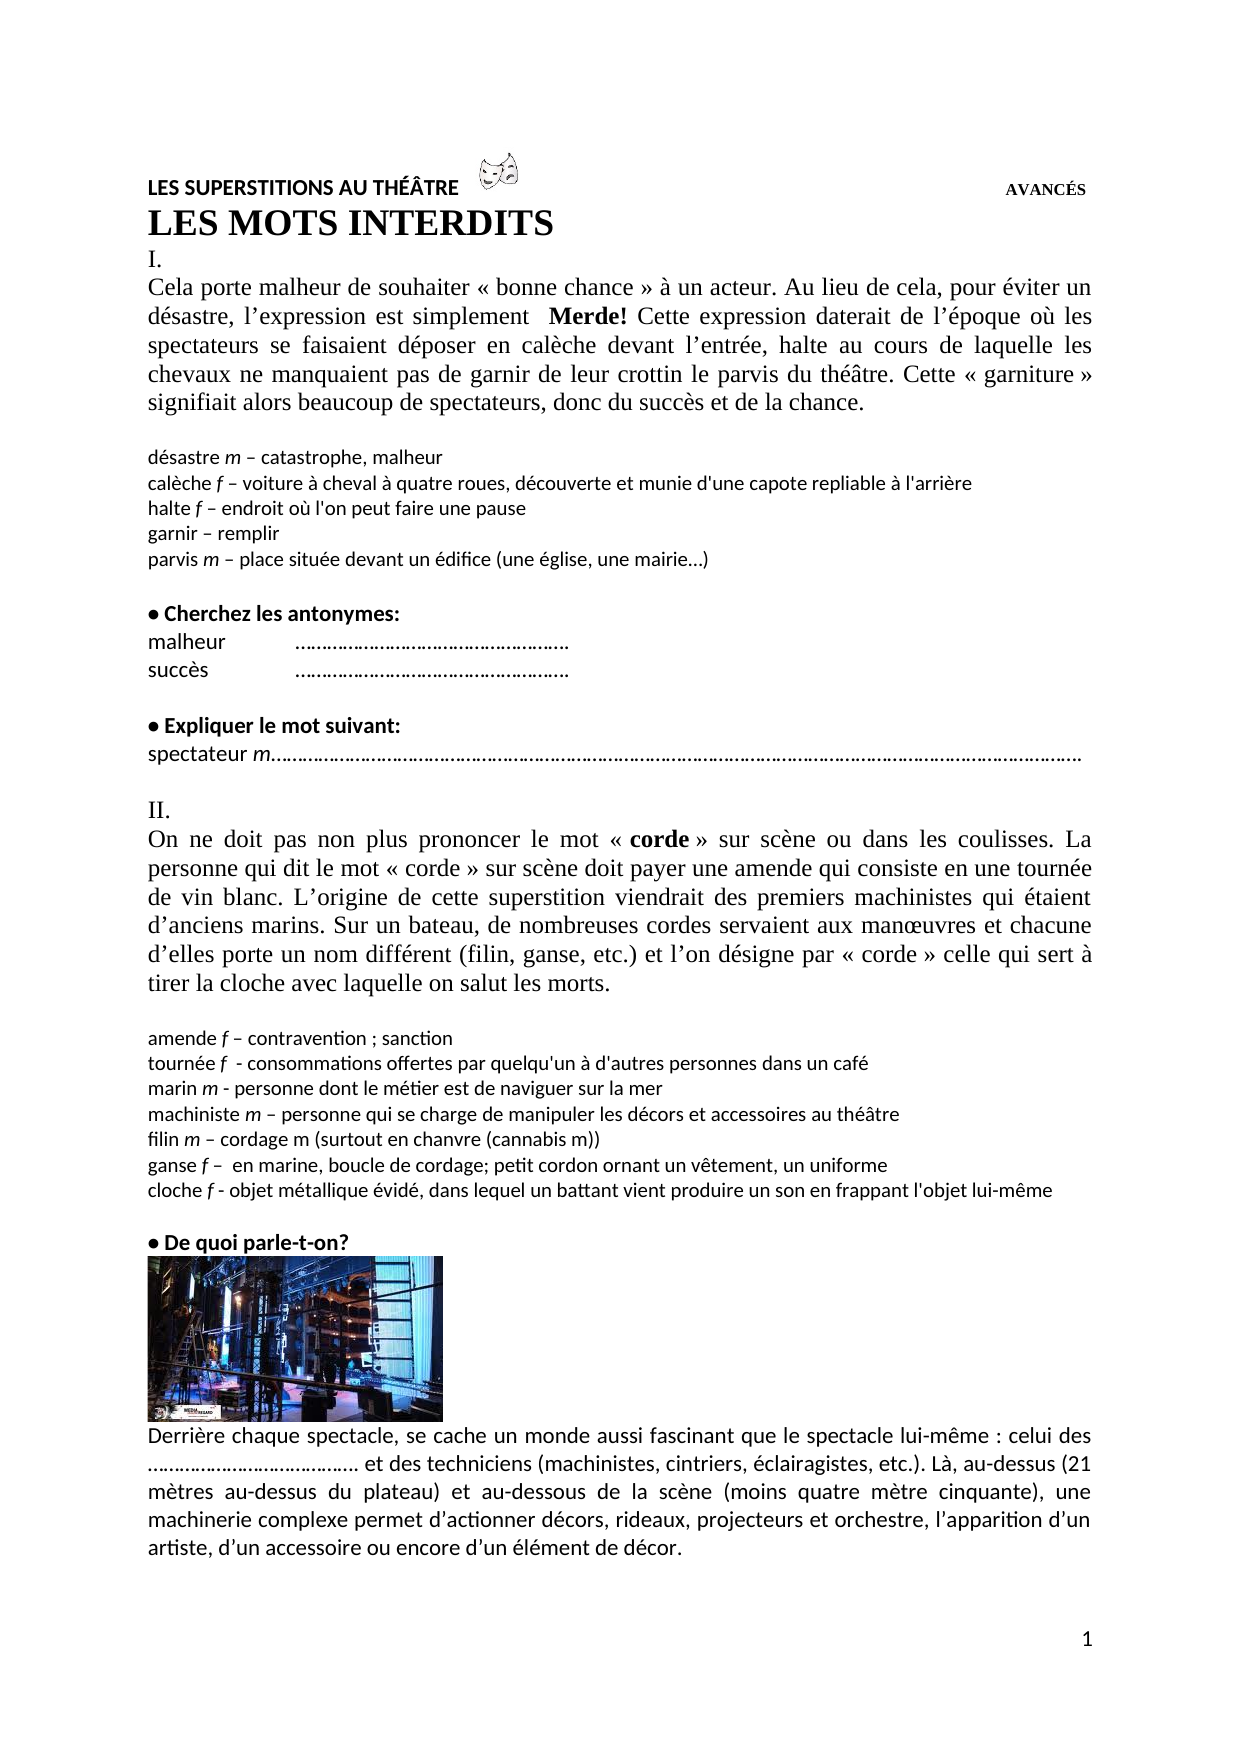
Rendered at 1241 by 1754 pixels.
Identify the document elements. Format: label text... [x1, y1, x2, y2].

text II. [148, 796, 1093, 824]
text • Cherchez les antonymes: [148, 599, 1093, 627]
text Derrière chaque spectacle, se cache un monde aussi fascinant que le spectacle lui-même : celui des …………………………………. et des techniciens (machinistes, cintriers, éclairagistes, etc.). Là, au-dessus (21 mètres au-dessus du plateau) et au-dessous de la scène (moins quatre mètre cinquante), une machinerie complexe permet d’actionner décors, rideaux, projecteurs et orchestre, l’apparition d’un artiste, d’un accessoire ou encore d’un élément de décor. [148, 1421, 1093, 1562]
text spectateur m………………………………………………………………………………………………………………………………………. [148, 739, 1093, 767]
text • Expliquer le mot suivant: [148, 711, 1093, 739]
text malheur ……………………………………………. [148, 627, 1093, 655]
text • De quoi parle-t-on? [148, 1228, 1093, 1256]
text LES MOTS INTERDITS [148, 201, 1093, 244]
text tournée f - consommations offertes par quelqu'un à d'autres personnes dans un café [148, 1050, 1093, 1076]
text succès ……………………………………………. [148, 655, 1093, 683]
text On ne doit pas non plus prononcer le mot « corde » sur scène ou dans les coulisses. La personne qui dit le mot « corde » sur scène doit payer une amende qui consiste en une tournée de vin blanc. L’origine de cette superstition viendrait des premiers machinistes qui étaient d’anciens marins. Sur un bateau, de nombreuses cordes servaient aux manœuvres et chacune d’elles porte un nom différent (filin, ganse, etc.) et l’on désigne par « corde » celle qui sert à tirer la cloche avec laquelle on salut les morts. [148, 824, 1093, 997]
text halte f – endroit où l'on peut faire une pause [148, 495, 1093, 521]
text garnir – remplir [148, 521, 1093, 546]
text ganse f – en marine, boucle de cordage; petit cordon ornant un vêtement, un uniforme [148, 1152, 1093, 1177]
text amende f – contravention ; sanction [148, 1025, 1093, 1050]
text LES SUPERSTITIONS AU THÉÂTRE AVANCÉS [148, 148, 1093, 201]
text I. [148, 244, 1093, 272]
picture [464, 147, 531, 195]
picture [147, 1256, 443, 1422]
text machiniste m – personne qui se charge de manipuler les décors et accessoires au théâtre [148, 1101, 1093, 1126]
text cloche f - objet métallique évidé, dans lequel un battant vient produire un son en frappant l'objet lui-même [148, 1177, 1093, 1203]
text filin m – cordage m (surtout en chanvre (cannabis m)) [148, 1126, 1093, 1152]
text désastre m – catastrophe, malheur [148, 444, 1093, 470]
text Cela porte malheur de souhaiter « bonne chance » à un acteur. Au lieu de cela, pour éviter un désastre, l’expression est simplement Merde! Cette expression daterait de l’époque où les spectateurs se faisaient déposer en calèche devant l’entrée, halte au cours de laquelle les chevaux ne manquaient pas de garnir de leur crottin le parvis du théâtre. Cette « garniture » signifiait alors beaucoup de spectateurs, donc du succès et de la chance. [148, 272, 1093, 416]
text parvis m – place située devant un édifice (une église, une mairie…) [148, 546, 1093, 571]
text marin m - personne dont le métier est de naviguer sur la mer [148, 1076, 1093, 1101]
text calèche f – voiture à cheval à quatre roues, découverte et munie d'une capote repliable à l'arrière [148, 470, 1093, 495]
